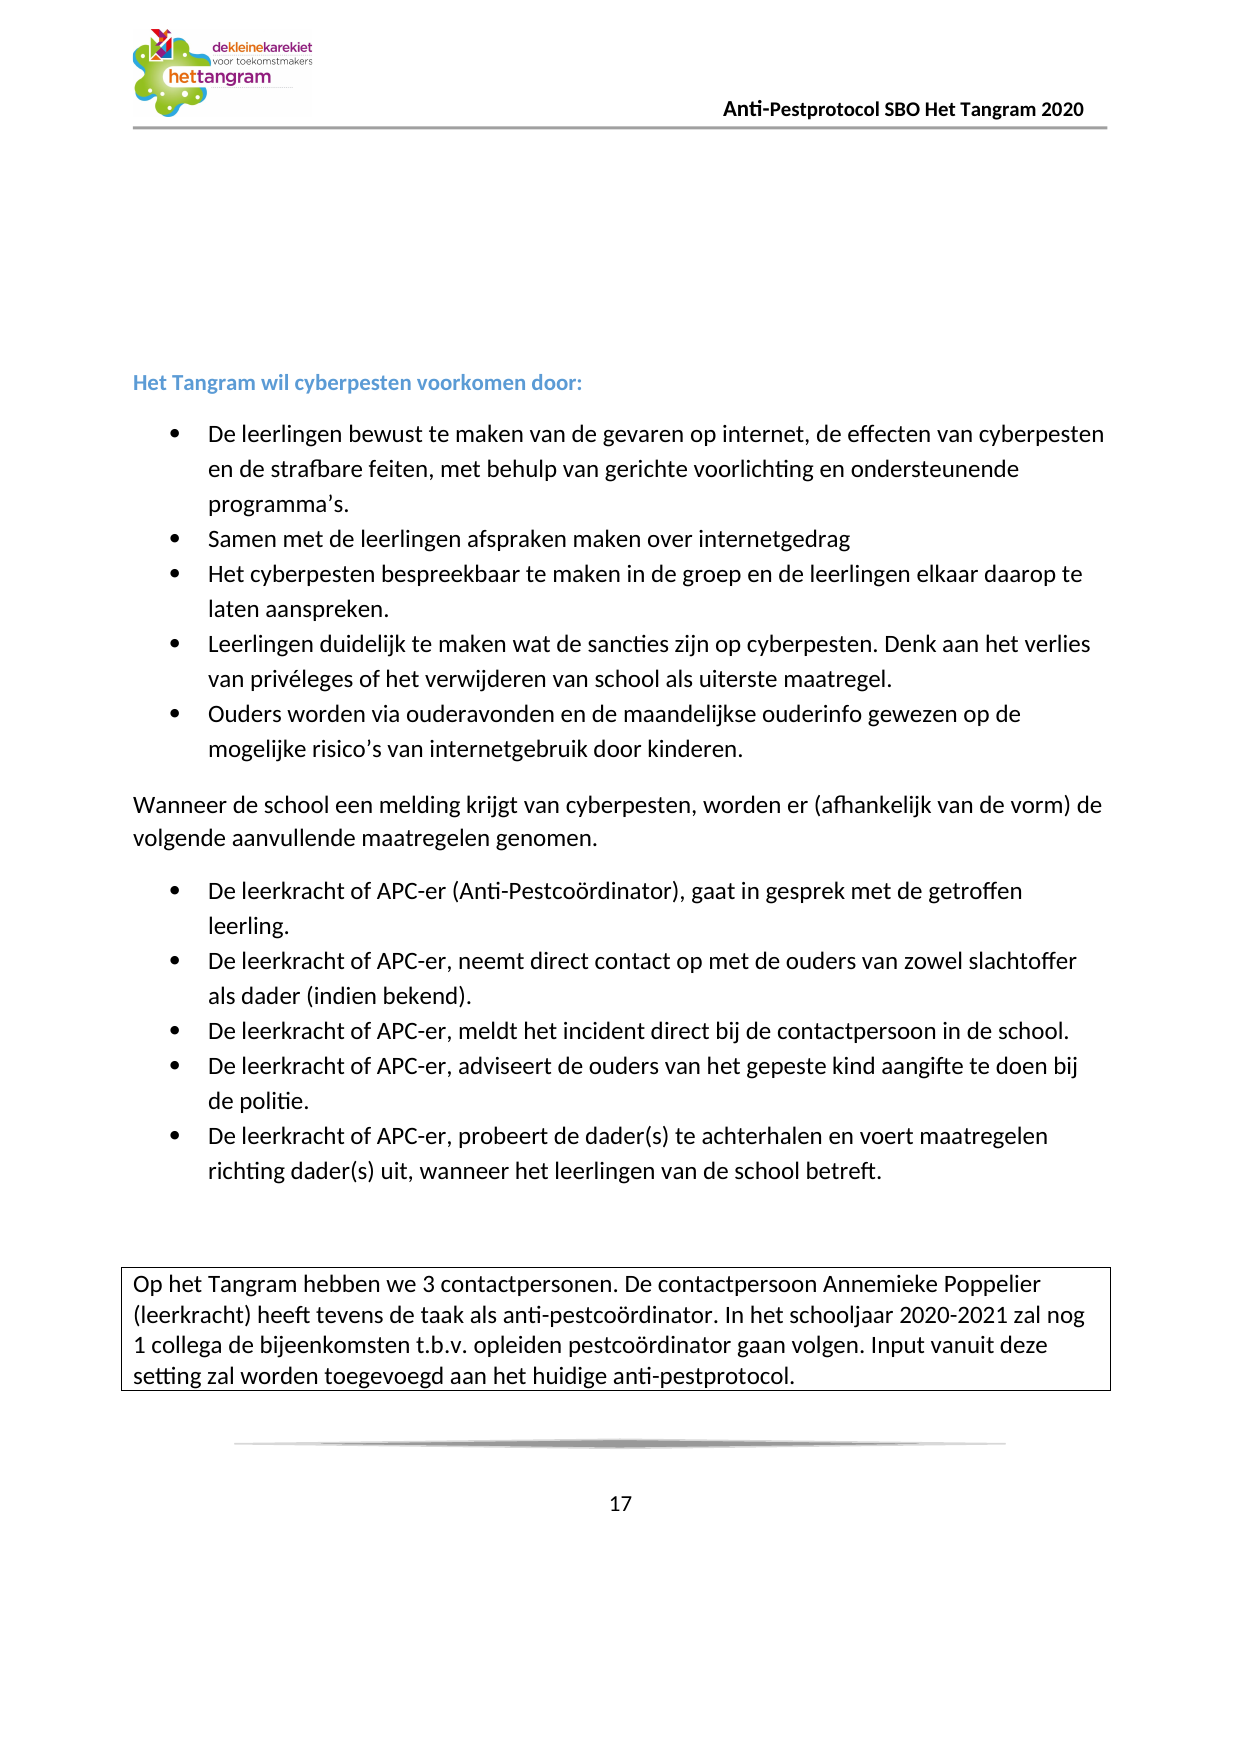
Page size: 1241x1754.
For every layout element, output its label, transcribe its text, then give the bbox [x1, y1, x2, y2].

list De leerkracht of APC-er (Anti-Pestcoördinator), gaat in gesprek met de getroffen leerling. [170, 876, 1107, 941]
list Leerlingen duidelijk te maken wat de sancties zijn op cyberpesten. Denk aan het verlies van privéleges of het verwijderen van school als uiterste maatregel. [170, 629, 1107, 694]
picture [132, 29, 313, 117]
table_header Op het Tangram hebben we 3 contactpersonen. De contactpersoon Annemieke Poppelier (leerkracht) heeft tevens de taak als anti-pestcoördinator. In het schooljaar 2020-2021 zal nog 1 collega de bijeenkomsten t.b.v. opleiden pestcoördinator gaan volgen. Input vanuit deze setting zal worden toegevoegd aan het huidige anti-pestprotocol. [122, 1268, 1110, 1390]
list Samen met de leerlingen afspraken maken over internetgedrag [170, 524, 1107, 554]
list De leerkracht of APC-er, meldt het incident direct bij de contactpersoon in de school. [170, 1016, 1107, 1046]
text Het Tangram wil cyberpesten voorkomen door: [133, 338, 1107, 396]
text Wanneer de school een melding krijgt van cyberpesten, worden er (afhankelijk van de vorm) de volgende aanvullende maatregelen genomen. [133, 789, 1107, 853]
list De leerlingen bewust te maken van de gevaren op internet, de effecten van cyberpesten en de strafbare feiten, met behulp van gerichte voorlichting en ondersteunende programma’s. [170, 419, 1107, 519]
list De leerkracht of APC-er, probeert de dader(s) te achterhalen en voert maatregelen richting dader(s) uit, wanneer het leerlingen van de school betreft. [170, 1121, 1107, 1186]
list De leerkracht of APC-er, adviseert de ouders van het gepeste kind aangifte te doen bij de politie. [170, 1051, 1107, 1116]
list De leerkracht of APC-er, neemt direct contact op met de ouders van zowel slachtoffer als dader (indien bekend). [170, 946, 1107, 1011]
list Het cyberpesten bespreekbaar te maken in de groep en de leerlingen elkaar daarop te laten aanspreken. [170, 559, 1107, 624]
list Ouders worden via ouderavonden en de maandelijkse ouderinfo gewezen op de mogelijke risico’s van internetgebruik door kinderen. [170, 699, 1107, 764]
